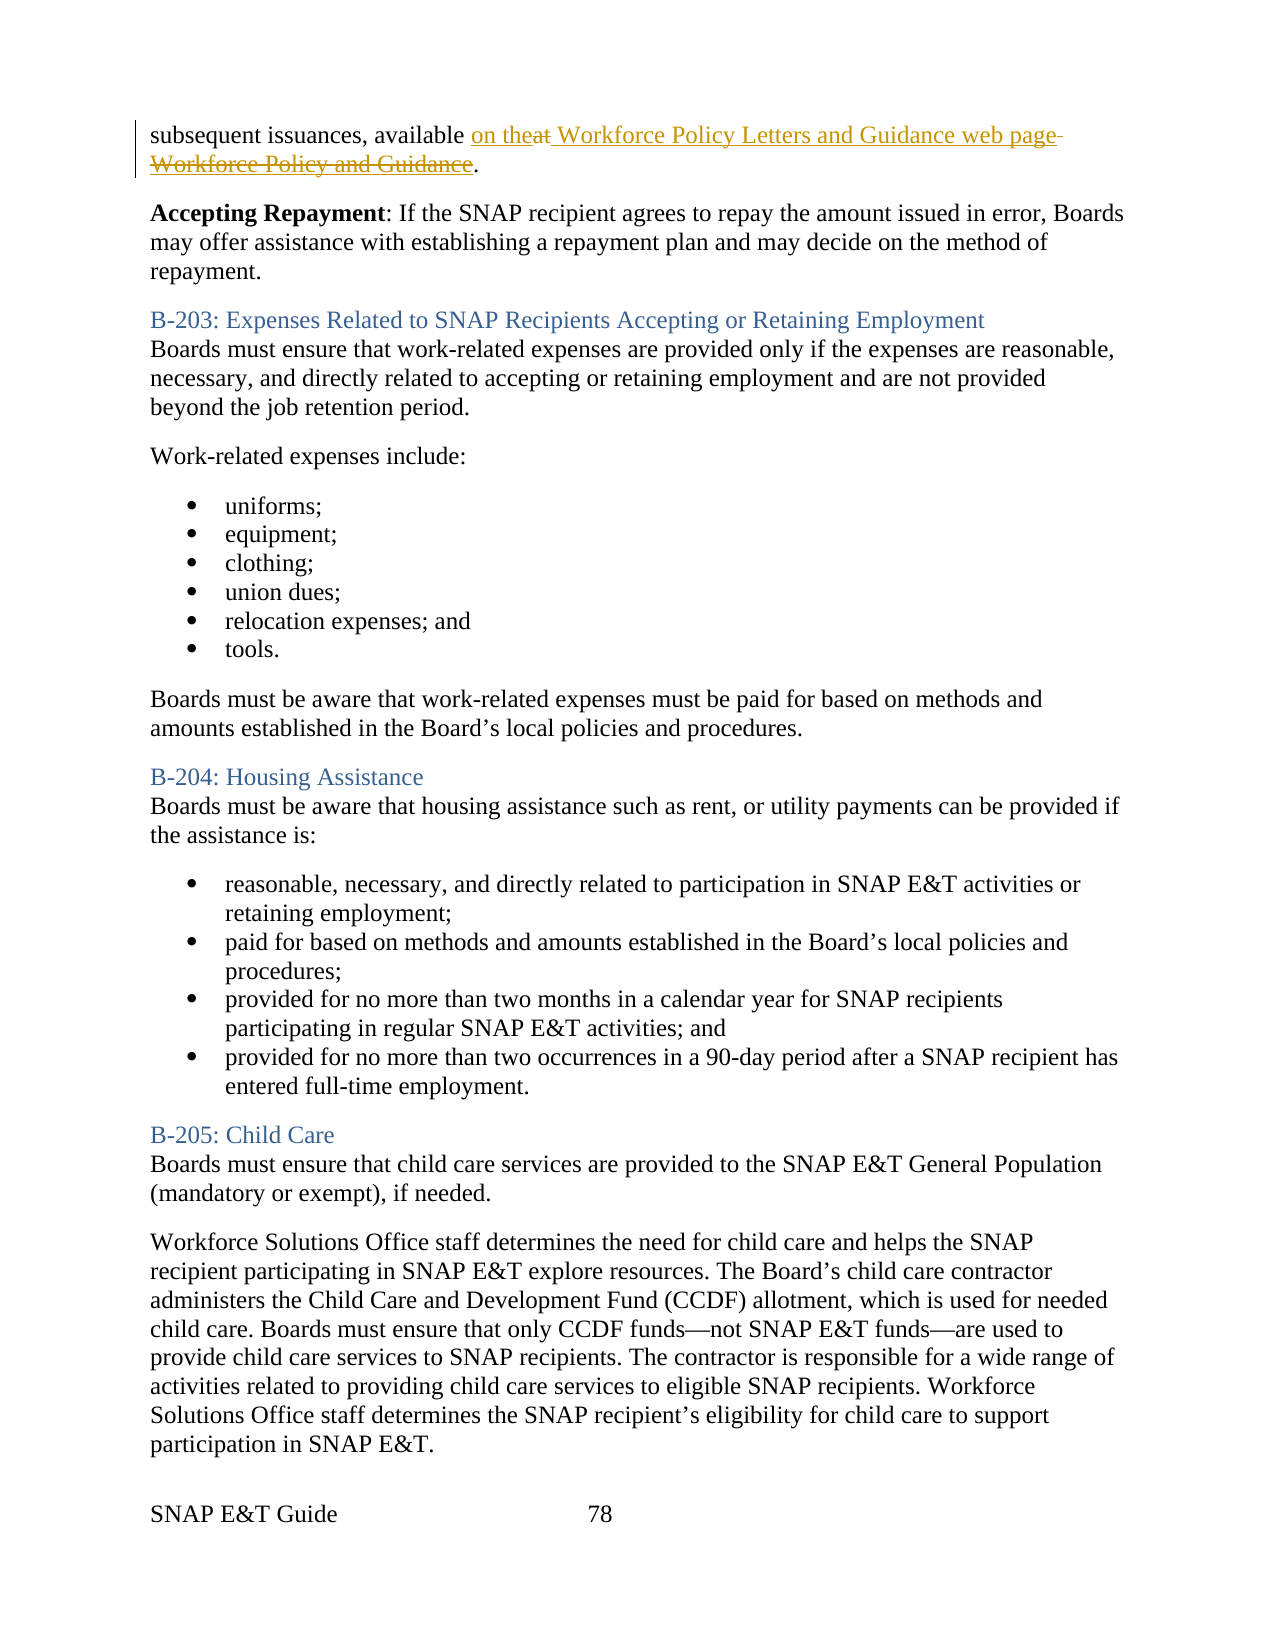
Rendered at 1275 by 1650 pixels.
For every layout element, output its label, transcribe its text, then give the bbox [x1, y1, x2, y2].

list provided for no more than two occurrences in a 90-day period after a SNAP recipient has entered full-time employment. [187, 1042, 1125, 1099]
list clothing; [187, 548, 1125, 577]
text Boards must be aware that housing assistance such as rent, or utility payments can be provided if the assistance is: [150, 791, 1125, 849]
text Work-related expenses include: [150, 441, 1125, 470]
list tools. [187, 634, 1125, 663]
list union dues; [187, 577, 1125, 606]
text Accepting Repayment: If the SNAP recipient agrees to repay the amount issued in error, Boards may offer assistance with establishing a repayment plan and may decide on the method of repayment. [150, 198, 1125, 284]
text Boards must be aware that work-related expenses must be paid for based on methods and amounts established in the Board’s local policies and procedures. [150, 684, 1125, 742]
text Boards must ensure that work-related expenses are provided only if the expenses are reasonable, necessary, and directly related to accepting or retaining employment and are not provided beyond the job retention period. [150, 334, 1125, 420]
list relocation expenses; and [187, 606, 1125, 634]
list paid for based on methods and amounts established in the Board’s local policies and procedures; [187, 927, 1125, 984]
list reasonable, necessary, and directly related to participation in SNAP E&T activities or retaining employment; [187, 869, 1125, 927]
text Boards must ensure that child care services are provided to the SNAP E&T General Population (mandatory or exempt), if needed. [150, 1149, 1125, 1207]
subtitle B-205: Child Care [150, 1120, 1125, 1149]
text Workforce Solutions Office staff determines the need for child care and helps the SNAP recipient participating in SNAP E&T explore resources. The Board’s child care contractor administers the Child Care and Development Fund (CCDF) allotment, which is used for needed child care. Boards must ensure that only CCDF funds—not SNAP E&T funds—are used to provide child care services to SNAP recipients. The contractor is responsible for a wide range of activities related to providing child care services to eligible SNAP recipients. Workforce Solutions Office staff determines the SNAP recipient’s eligibility for child care to support participation in SNAP E&T. [150, 1227, 1125, 1457]
subtitle B-204: Housing Assistance [150, 762, 1125, 791]
subtitle B-203: Expenses Related to SNAP Recipients Accepting or Retaining Employment [150, 305, 1125, 334]
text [150, 120, 1125, 177]
list provided for no more than two months in a calendar year for SNAP recipients participating in regular SNAP E&T activities; and [187, 984, 1125, 1042]
list uniforms; [187, 491, 1125, 519]
list equipment; [187, 519, 1125, 548]
